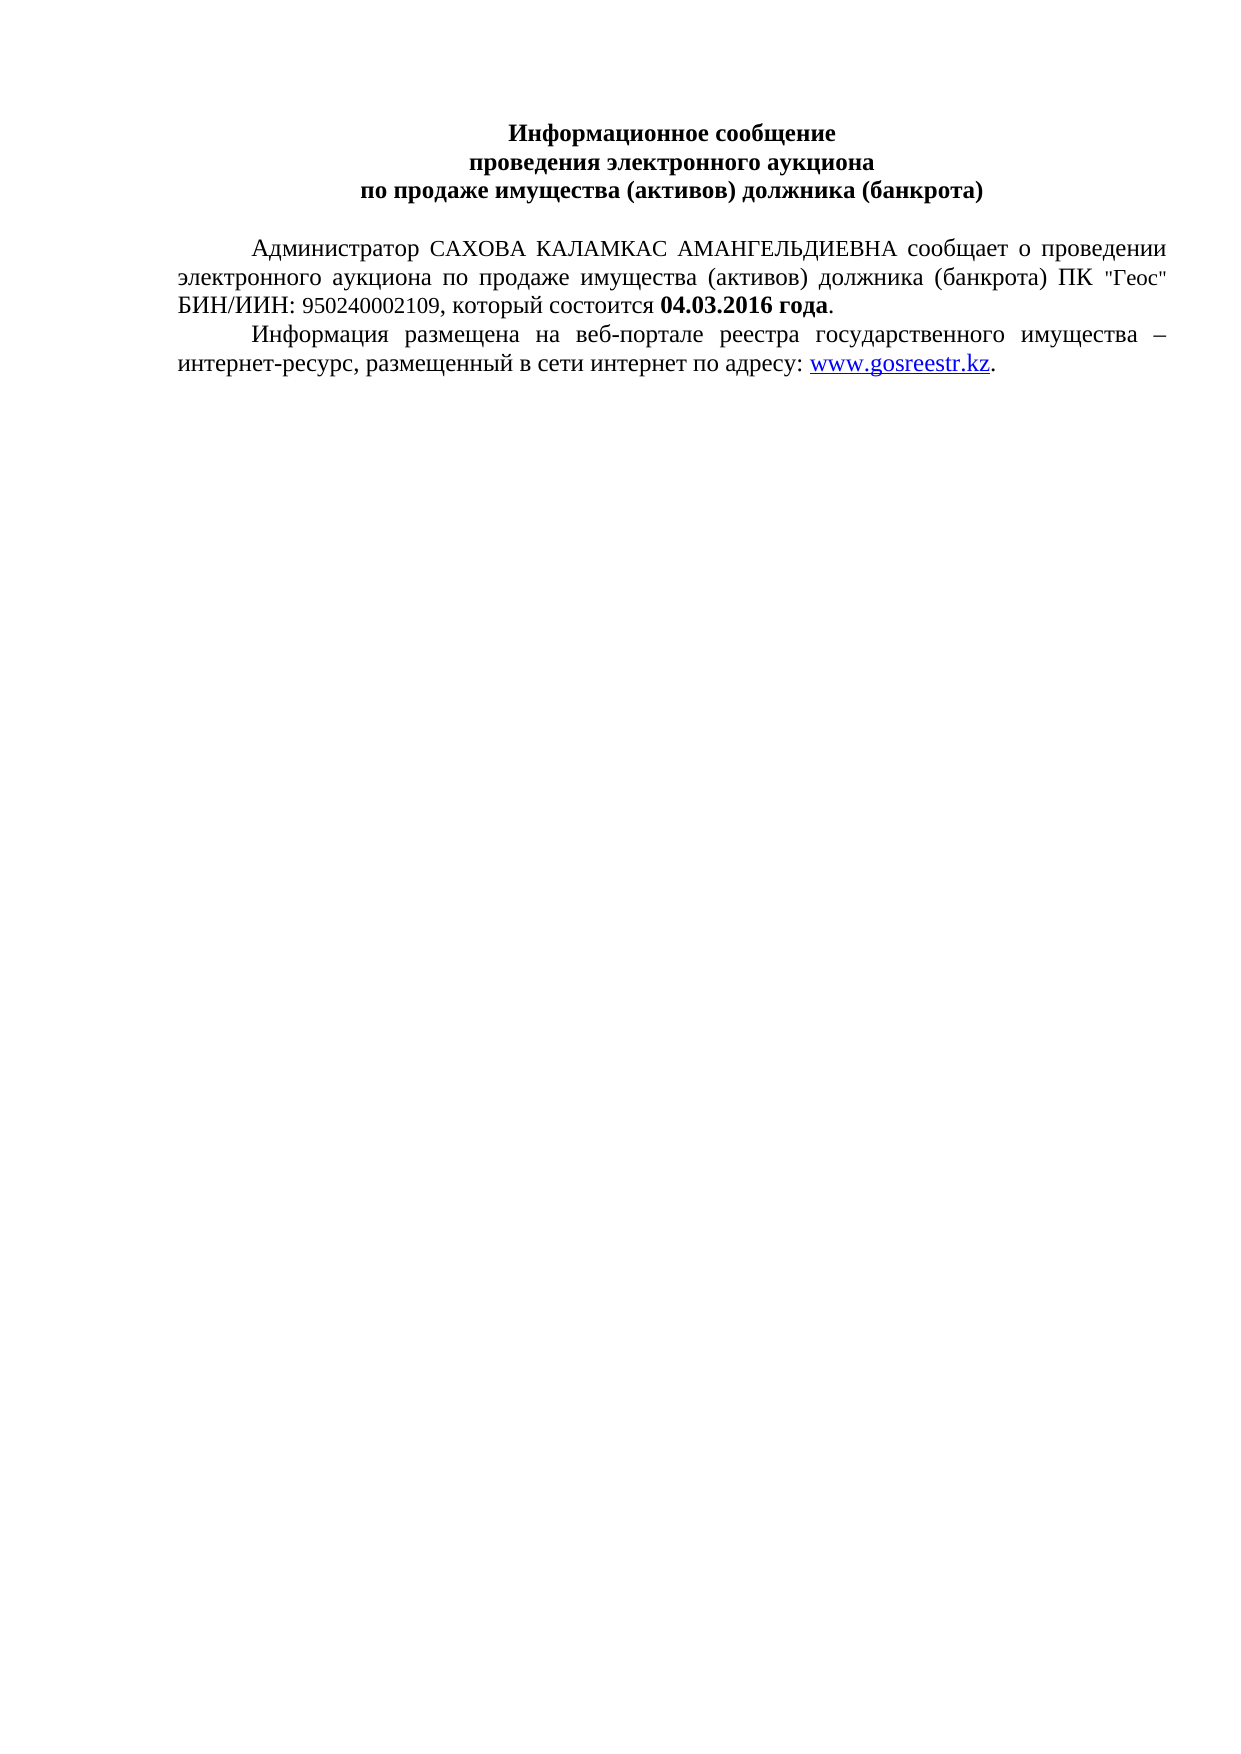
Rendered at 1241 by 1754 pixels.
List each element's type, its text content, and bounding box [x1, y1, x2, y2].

text Информация размещена на веб-портале реестра государственного имущества – интернет-ресурс, размещенный в сети интернет по адресу: www.gosreestr.kz. [177, 319, 1167, 377]
text по продаже имущества (активов) должника (банкрота) [177, 176, 1167, 204]
text проведения электронного аукциона [177, 147, 1167, 176]
text Информационное сообщение [177, 118, 1167, 147]
text Администратор САХОВА КАЛАМКАС АМАНГЕЛЬДИЕВНА сообщает о проведении электронного аукциона по продаже имущества (активов) должника (банкрота) ПК "Геос" БИН/ИИН: 950240002109, который состоится 04.03.2016 года. [177, 233, 1167, 319]
